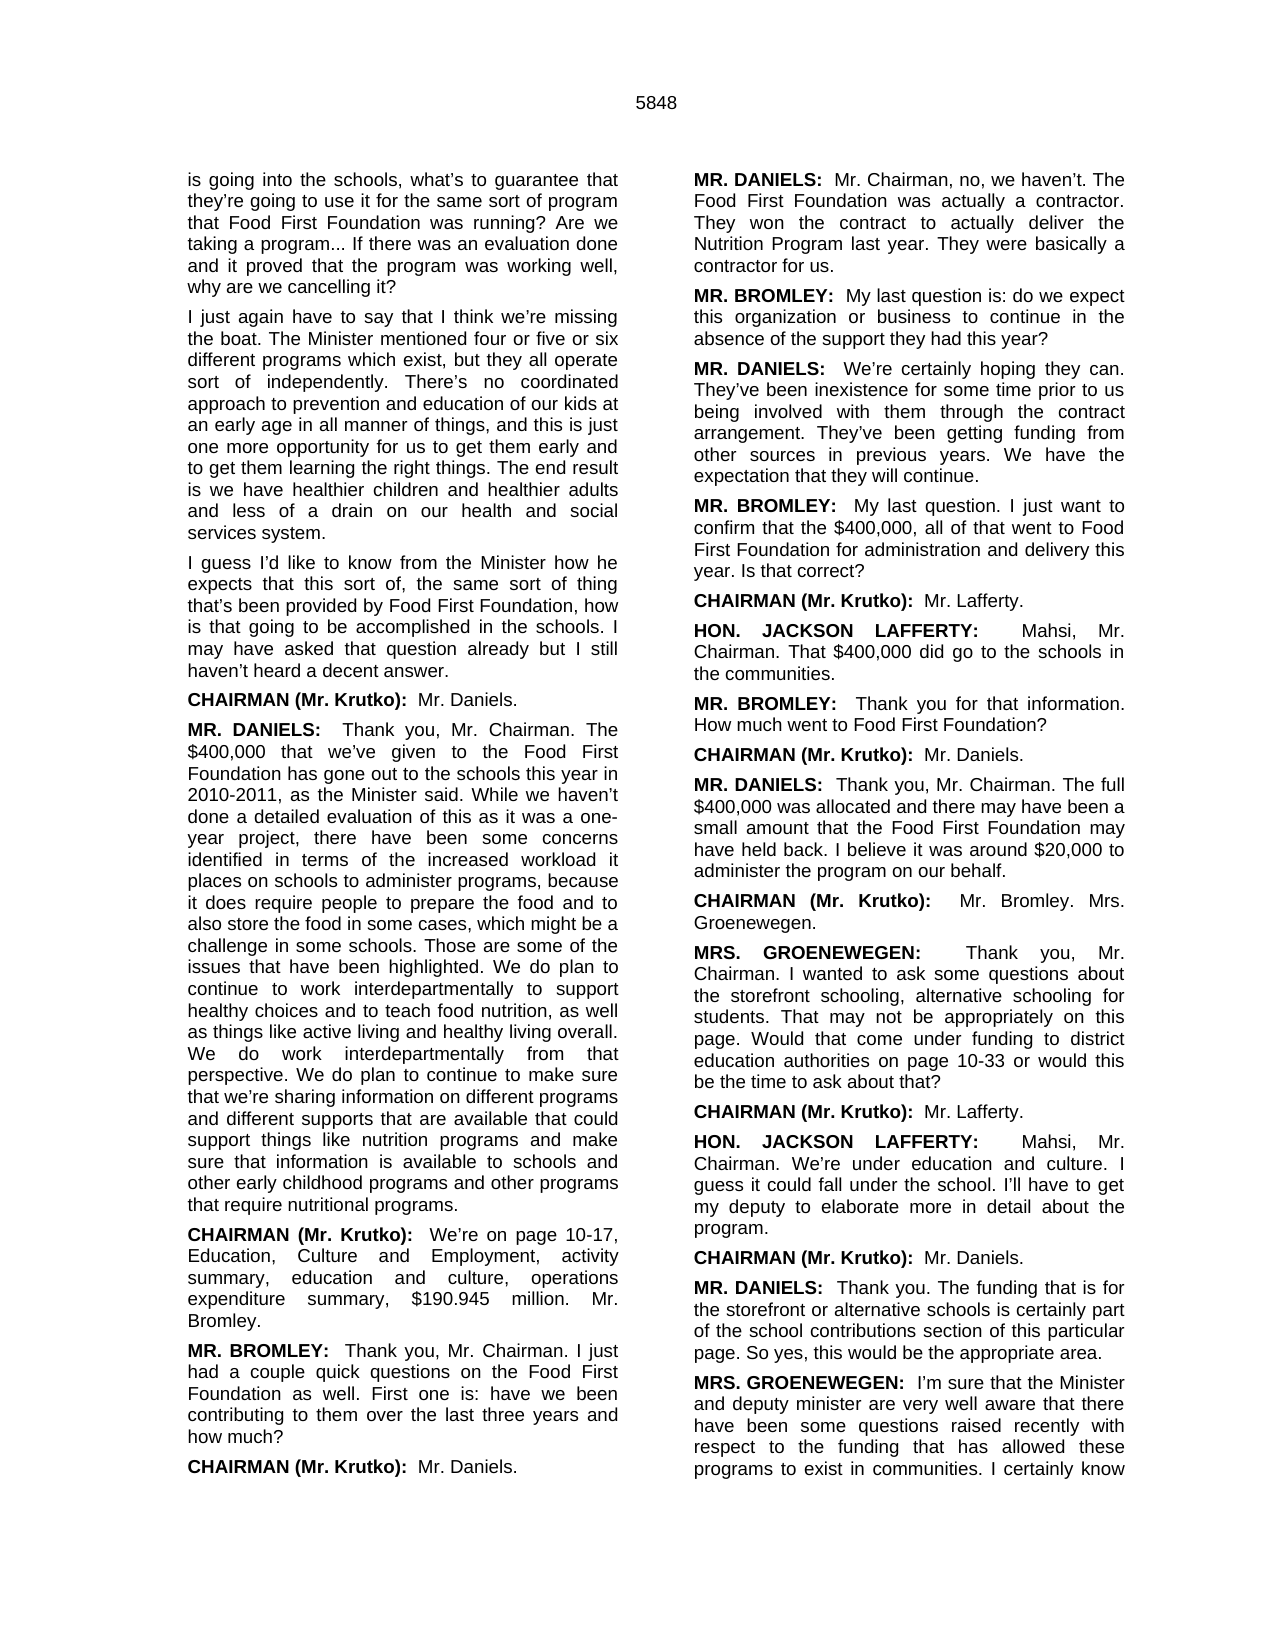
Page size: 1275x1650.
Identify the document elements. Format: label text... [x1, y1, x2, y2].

text MR. BROMLEY: Thank you for that information. How much went to Food First Foundation? [694, 693, 1125, 736]
text MR. BROMLEY: Thank you, Mr. Chairman. I just had a couple quick questions on the Food First Foundation as well. First one is: have we been contributing to them over the last three years and how much? [187, 1339, 619, 1447]
text CHAIRMAN (Mr. Krutko): Mr. Lafferty. [694, 1101, 1125, 1122]
text MR. BROMLEY: My last question. I just want to confirm that the $400,000, all of that went to Food First Foundation for administration and delivery this year. Is that correct? [694, 495, 1125, 581]
text I guess I’d like to know from the Minister how he expects that this sort of, the same sort of thing that’s been provided by Food First Foundation, how is that going to be accomplished in the schools. I may have asked that question already but I still haven’t heard a decent answer. [187, 552, 619, 681]
text MRS. GROENEWEGEN: Thank you, Mr. Chairman. I wanted to ask some questions about the storefront schooling, alternative schooling for students. That may not be appropriately on this page. Would that come under funding to district education authorities on page 10-33 or would this be the time to ask about that? [694, 942, 1125, 1093]
text CHAIRMAN (Mr. Krutko): Mr. Daniels. [694, 1247, 1125, 1268]
text HON. JACKSON LAFFERTY: Mahsi, Mr. Chairman. We’re under education and culture. I guess it could fall under the school. I’ll have to get my deputy to elaborate more in detail about the program. [694, 1131, 1125, 1239]
text MR. DANIELS: Thank you, Mr. Chairman. The full $400,000 was allocated and there may have been a small amount that the Food First Foundation may have held back. I believe it was around $20,000 to administer the program on our behalf. [694, 774, 1125, 882]
text I just again have to say that I think we’re missing the boat. The Minister mentioned four or five or six different programs which exist, but they all operate sort of independently. There’s no coordinated approach to prevention and education of our kids at an early age in all manner of things, and this is just one more opportunity for us to get them early and to get them learning the right things. The end result is we have healthier children and healthier adults and less of a drain on our health and social services system. [187, 306, 619, 543]
text MR. BROMLEY: My last question is: do we expect this organization or business to continue in the absence of the support they had this year? [694, 284, 1125, 349]
text MR. DANIELS: Thank you. The funding that is for the storefront or alternative schools is certainly part of the school contributions section of this particular page. So yes, this would be the appropriate area. [694, 1277, 1125, 1363]
text CHAIRMAN (Mr. Krutko): We’re on page 10-17, Education, Culture and Employment, activity summary, education and culture, operations expenditure summary, $190.945 million. Mr. Bromley. [187, 1223, 619, 1331]
text CHAIRMAN (Mr. Krutko): Mr. Bromley. Mrs. Groenewegen. [694, 890, 1125, 933]
text MR. DANIELS: Thank you, Mr. Chairman. The $400,000 that we’ve given to the Food First Foundation has gone out to the schools this year in 2010-2011, as the Minister said. While we haven’t done a detailed evaluation of this as it was a one-year project, there have been some concerns identified in terms of the increased workload it places on schools to administer programs, because it does require people to prepare the food and to also store the food in some cases, which might be a challenge in some schools. Those are some of the issues that have been highlighted. We do plan to continue to work interdepartmentally to support healthy choices and to teach food nutrition, as well as things like active living and healthy living overall. We do work interdepartmentally from that perspective. We do plan to continue to make sure that we’re sharing information on different programs and different supports that are available that could support things like nutrition programs and make sure that information is available to schools and other early childhood programs and other programs that require nutritional programs. [187, 719, 619, 1215]
text MR. DANIELS: Mr. Chairman, no, we haven’t. The Food First Foundation was actually a contractor. They won the contract to actually deliver the Nutrition Program last year. They were basically a contractor for us. [694, 168, 1125, 276]
text HON. JACKSON LAFFERTY: Mahsi, Mr. Chairman. That $400,000 did go to the schools in the communities. [694, 620, 1125, 684]
text CHAIRMAN (Mr. Krutko): Mr. Daniels. [187, 1456, 619, 1477]
text CHAIRMAN (Mr. Krutko): Mr. Daniels. [694, 744, 1125, 766]
text CHAIRMAN (Mr. Krutko): Mr. Lafferty. [694, 590, 1125, 611]
text MR. DANIELS: We’re certainly hoping they can. They’ve been inexistence for some time prior to us being involved with them through the contract arrangement. They’ve been getting funding from other sources in previous years. We have the expectation that they will continue. [694, 357, 1125, 487]
text CHAIRMAN (Mr. Krutko): Mr. Daniels. [187, 689, 619, 711]
